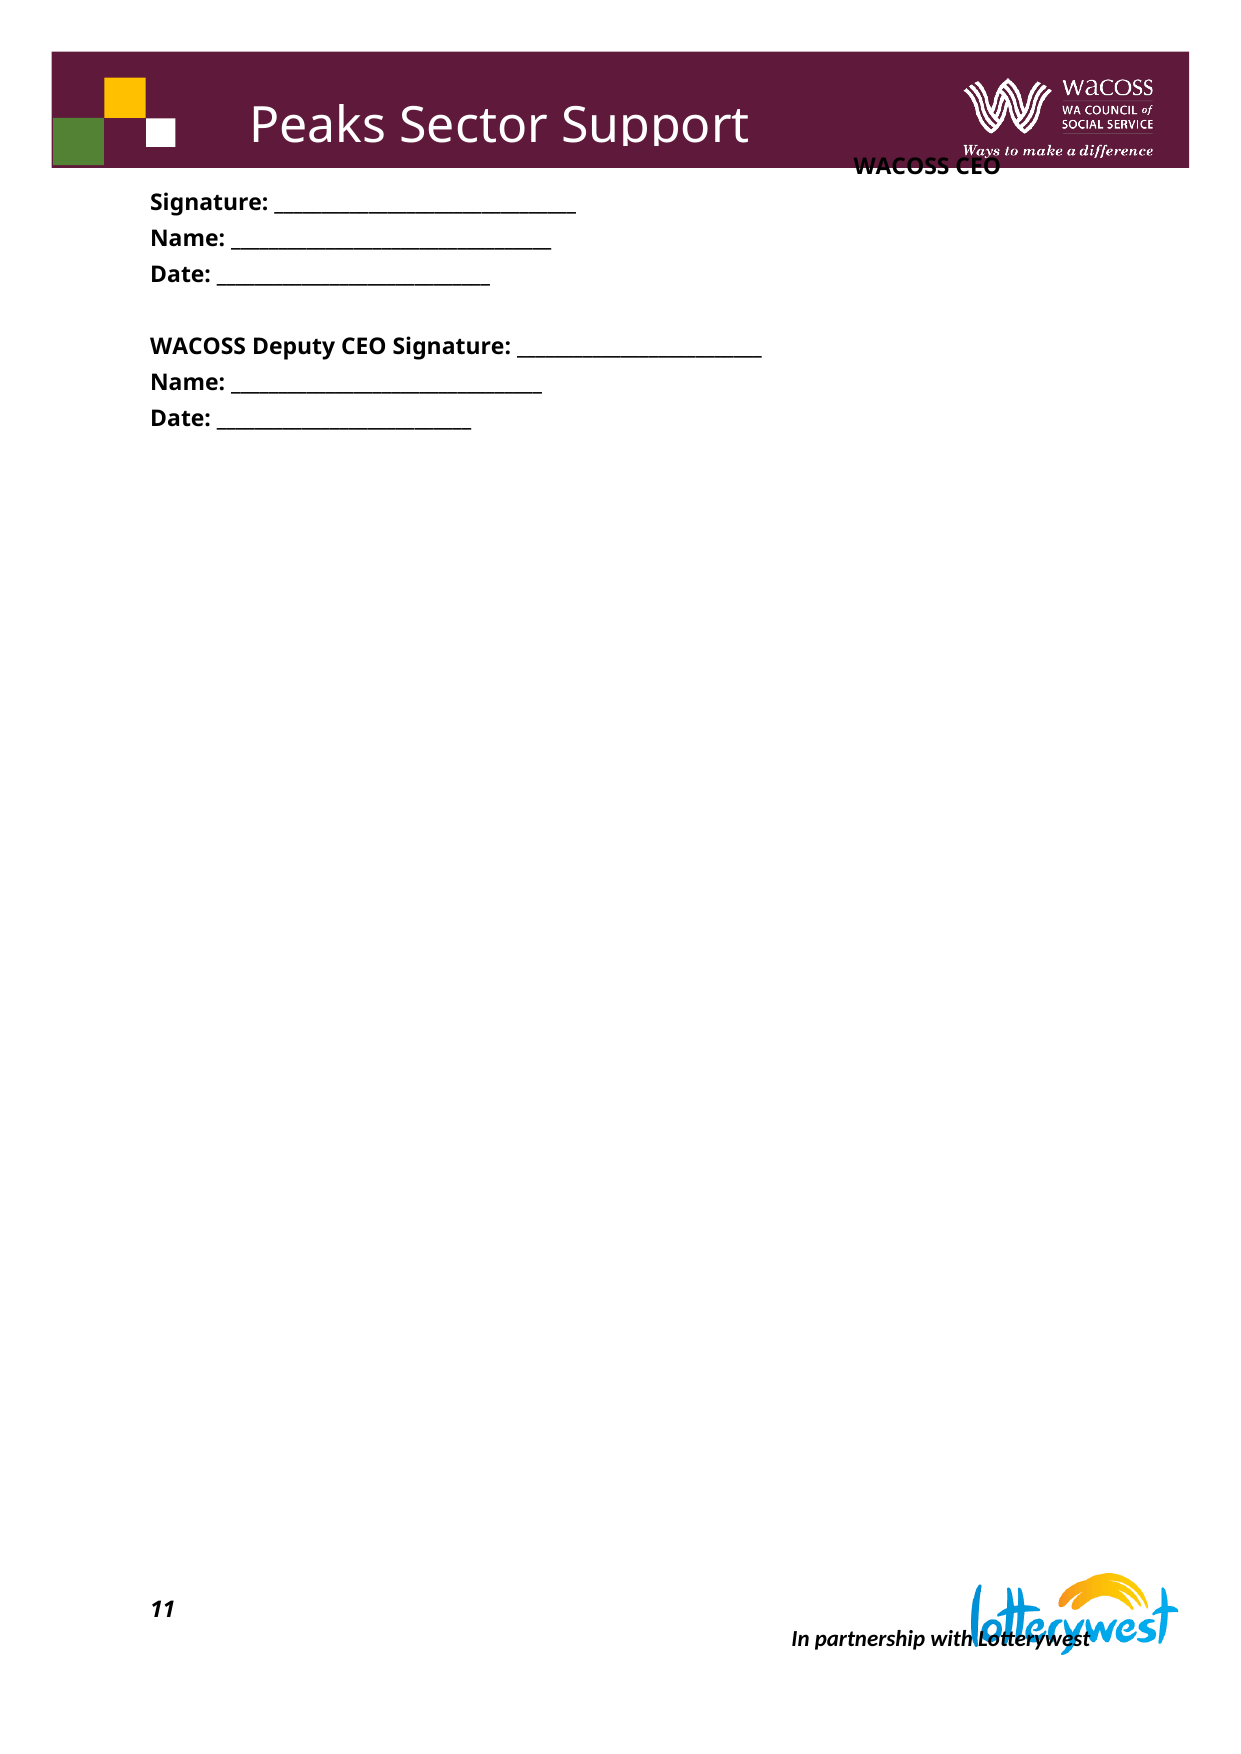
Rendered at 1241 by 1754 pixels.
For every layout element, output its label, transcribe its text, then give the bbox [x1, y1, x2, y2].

picture [970, 1613, 1066, 1655]
picture [988, 1625, 996, 1635]
text Name: __________________________________ [150, 222, 1090, 253]
text WACOSS Deputy CEO Signature: __________________________ [150, 330, 1090, 361]
text WACOSS CEO Signature: ________________________________ [150, 150, 1090, 217]
text Name: _________________________________ [150, 366, 1090, 397]
picture [970, 1573, 1179, 1655]
text Date: _____________________________ [150, 258, 1090, 289]
picture [963, 78, 1153, 158]
text Date: ___________________________ [150, 402, 1090, 433]
